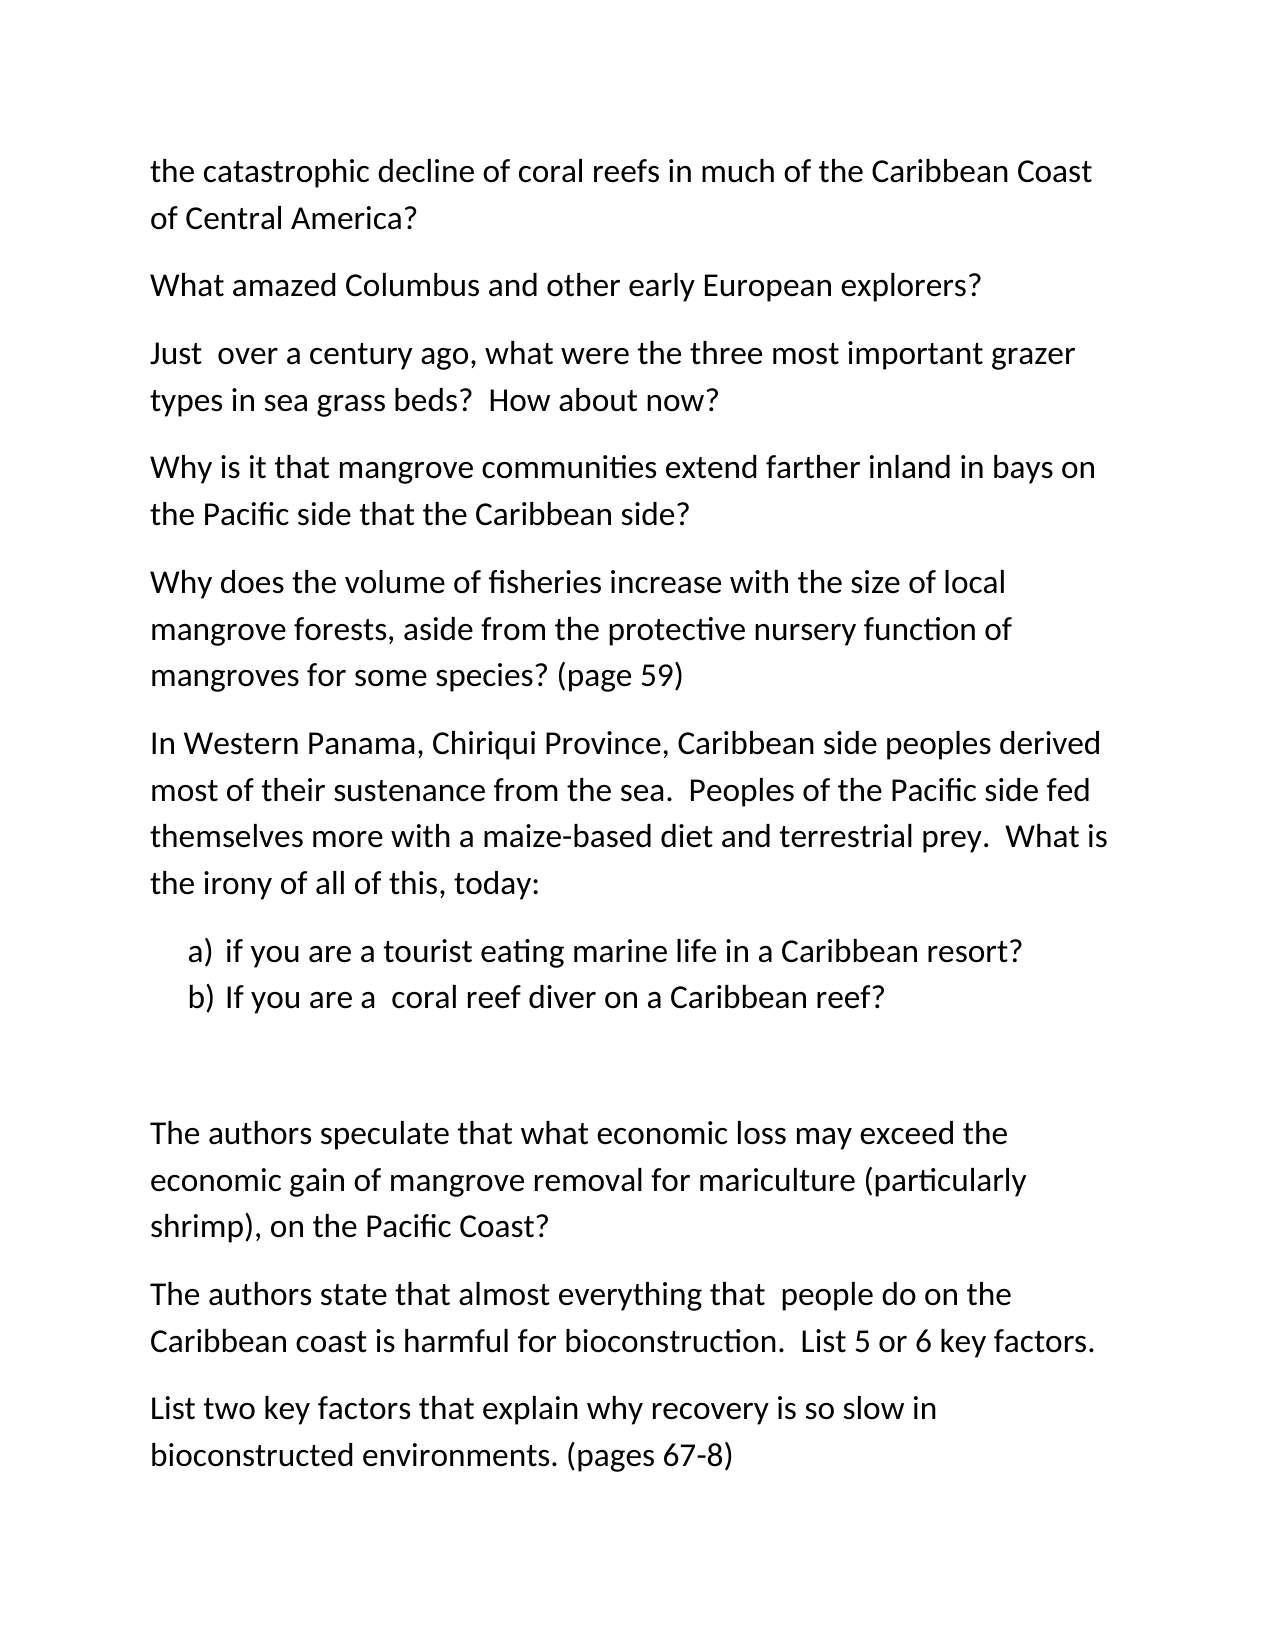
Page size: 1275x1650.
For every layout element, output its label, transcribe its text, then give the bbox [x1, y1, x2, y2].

text What amazed Columbus and other early European explorers? [150, 264, 1125, 305]
text Why does the volume of fisheries increase with the size of local mangrove forests, aside from the protective nursery function of mangroves for some species? (page 59) [150, 561, 1125, 695]
text Just over a century ago, what were the three most important grazer types in sea grass beds? How about now? [150, 332, 1125, 419]
text The authors speculate that what economic loss may exceed the economic gain of mangrove removal for mariculture (particularly shrimp), on the ? [150, 1112, 1125, 1246]
text The authors state that almost everything that people do on the coast is harmful for bioconstruction. List 5 or 6 key factors. [150, 1273, 1125, 1360]
list If you are a coral reef diver on a reef? [187, 977, 1125, 1017]
text In Western Panama, , side peoples derived most of their sustenance from the sea. Peoples of the Pacific side fed themselves more with a maize-based diet and terrestrial prey. What is the irony of all of this, today: [150, 722, 1125, 903]
text List two key factors that explain why recovery is so slow in bioconstructed environments. (pages 67-8) [150, 1387, 1125, 1475]
list if you are a tourist eating marine life in a resort? [187, 930, 1125, 971]
text Why is it that mangrove communities extend farther inland in bays on the Pacific side that the side? [150, 446, 1125, 534]
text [150, 150, 1125, 237]
